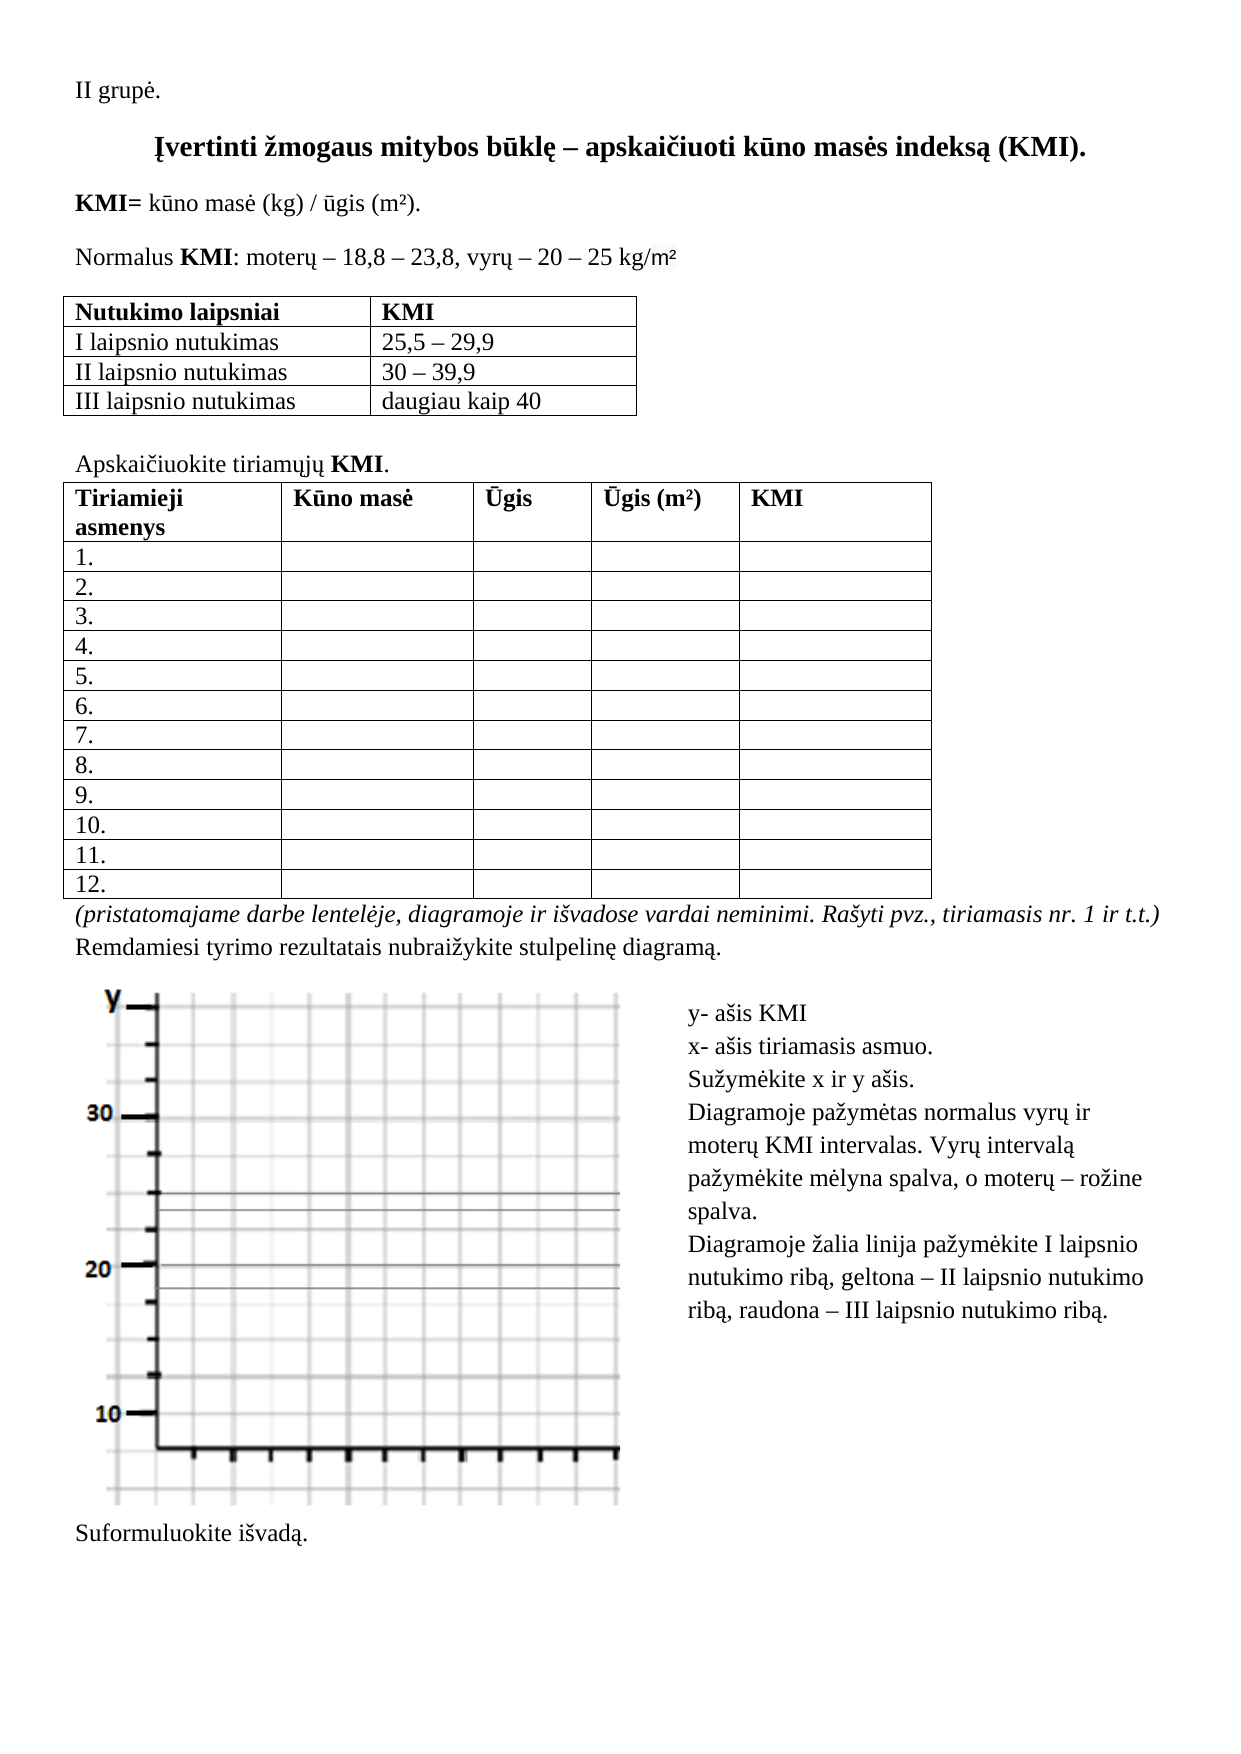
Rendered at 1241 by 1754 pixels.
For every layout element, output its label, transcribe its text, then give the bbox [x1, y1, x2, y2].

table_cell III laipsnio nutukimas [64, 386, 370, 415]
table_cell 11. [64, 840, 281, 868]
table_cell daugiau kaip 40 [371, 386, 636, 415]
table_header KMI [371, 297, 636, 326]
table_cell [282, 691, 473, 719]
table_cell [592, 721, 739, 749]
table_cell [740, 840, 931, 868]
text II grupė. [75, 75, 1165, 104]
text Suformuluokite išvadą. [75, 1518, 553, 1546]
table_cell [474, 780, 591, 809]
text (pristatomajame darbe lentelėje, diagramoje ir išvadose vardai neminimi. Rašyti pvz., tiriamasis nr. 1 ir t.t.) [75, 899, 1165, 928]
table_cell 4. [64, 631, 281, 660]
table_cell 5. [64, 661, 281, 690]
text Normalus KMI: moterų – 18,8 – 23,8, vyrų – 20 – 25 kg/m² [75, 242, 1165, 271]
table_header Nutukimo laipsniai [64, 297, 370, 326]
table_cell [474, 572, 591, 600]
text Diagramoje pažymėtas normalus vyrų ir moterų KMI intervalas. Vyrų intervalą pažymėkite mėlyna spalva, o moterų – rožine spalva. [688, 1097, 1165, 1225]
table_cell [282, 631, 473, 660]
table_cell [592, 572, 739, 600]
table_cell [740, 691, 931, 719]
table_cell [282, 750, 473, 779]
table_cell 30 – 39,9 [371, 357, 636, 385]
picture [75, 965, 621, 1514]
table_cell [592, 810, 739, 839]
table_cell [282, 601, 473, 630]
table_cell [592, 750, 739, 779]
table_cell [474, 750, 591, 779]
text Diagramoje žalia linija pažymėkite I laipsnio nutukimo ribą, geltona – II laipsnio nutukimo ribą, raudona – III laipsnio nutukimo ribą. [688, 1229, 1165, 1324]
table_cell [282, 661, 473, 690]
table_cell 9. [64, 780, 281, 809]
table_cell 1. [64, 542, 281, 571]
table_cell [592, 601, 739, 630]
table_cell I laipsnio nutukimas [64, 327, 370, 356]
table_cell [592, 870, 739, 898]
table_cell [474, 810, 591, 839]
table_cell [282, 870, 473, 898]
text Apskaičiuokite tiriamųjų KMI. [75, 449, 1165, 478]
table_header Tiriamieji asmenys [64, 483, 281, 541]
table_cell 12. [64, 870, 281, 898]
table_cell 3. [64, 601, 281, 630]
table_header Ūgis [474, 483, 591, 541]
table_header KMI [740, 483, 931, 541]
table_cell [282, 572, 473, 600]
table_cell [282, 542, 473, 571]
text y- ašis KMI [688, 998, 1165, 1027]
table_cell [740, 572, 931, 600]
text Įvertinti žmogaus mitybos būklę – apskaičiuoti kūno masės indeksą (KMI). [75, 129, 1165, 162]
table_cell [740, 542, 931, 571]
table_cell [740, 661, 931, 690]
table_cell [282, 840, 473, 868]
table_cell [740, 810, 931, 839]
table_cell [740, 780, 931, 809]
table_cell [592, 691, 739, 719]
table_cell [592, 840, 739, 868]
table_cell 7. [64, 721, 281, 749]
table_cell [740, 870, 931, 898]
table_cell [474, 661, 591, 690]
table_cell [592, 661, 739, 690]
table_cell [592, 542, 739, 571]
text Sužymėkite x ir y ašis. [688, 1064, 1165, 1093]
table_cell 25,5 – 29,9 [371, 327, 636, 356]
table_cell [282, 721, 473, 749]
table_cell [740, 601, 931, 630]
table_cell [592, 631, 739, 660]
text KMI= kūno masė (kg) / ūgis (m²). [75, 188, 1165, 217]
table_cell II laipsnio nutukimas [64, 357, 370, 385]
table_cell [474, 601, 591, 630]
table_cell [740, 750, 931, 779]
table_cell [282, 780, 473, 809]
table_header Ūgis (m²) [592, 483, 739, 541]
table_cell [740, 631, 931, 660]
table_cell [474, 721, 591, 749]
table_cell [740, 721, 931, 749]
table_cell [592, 780, 739, 809]
table_cell 6. [64, 691, 281, 719]
table_cell [474, 840, 591, 868]
table_cell [474, 542, 591, 571]
table_cell [474, 631, 591, 660]
table_cell [474, 691, 591, 719]
table_header Kūno masė [282, 483, 473, 541]
table_cell [474, 870, 591, 898]
table_cell 2. [64, 572, 281, 600]
table_cell 8. [64, 750, 281, 779]
text x- ašis tiriamasis asmuo. [688, 1031, 1165, 1060]
table_cell [282, 810, 473, 839]
table_cell 10. [64, 810, 281, 839]
text Remdamiesi tyrimo rezultatais nubraižykite stulpelinę diagramą. [75, 932, 1165, 961]
